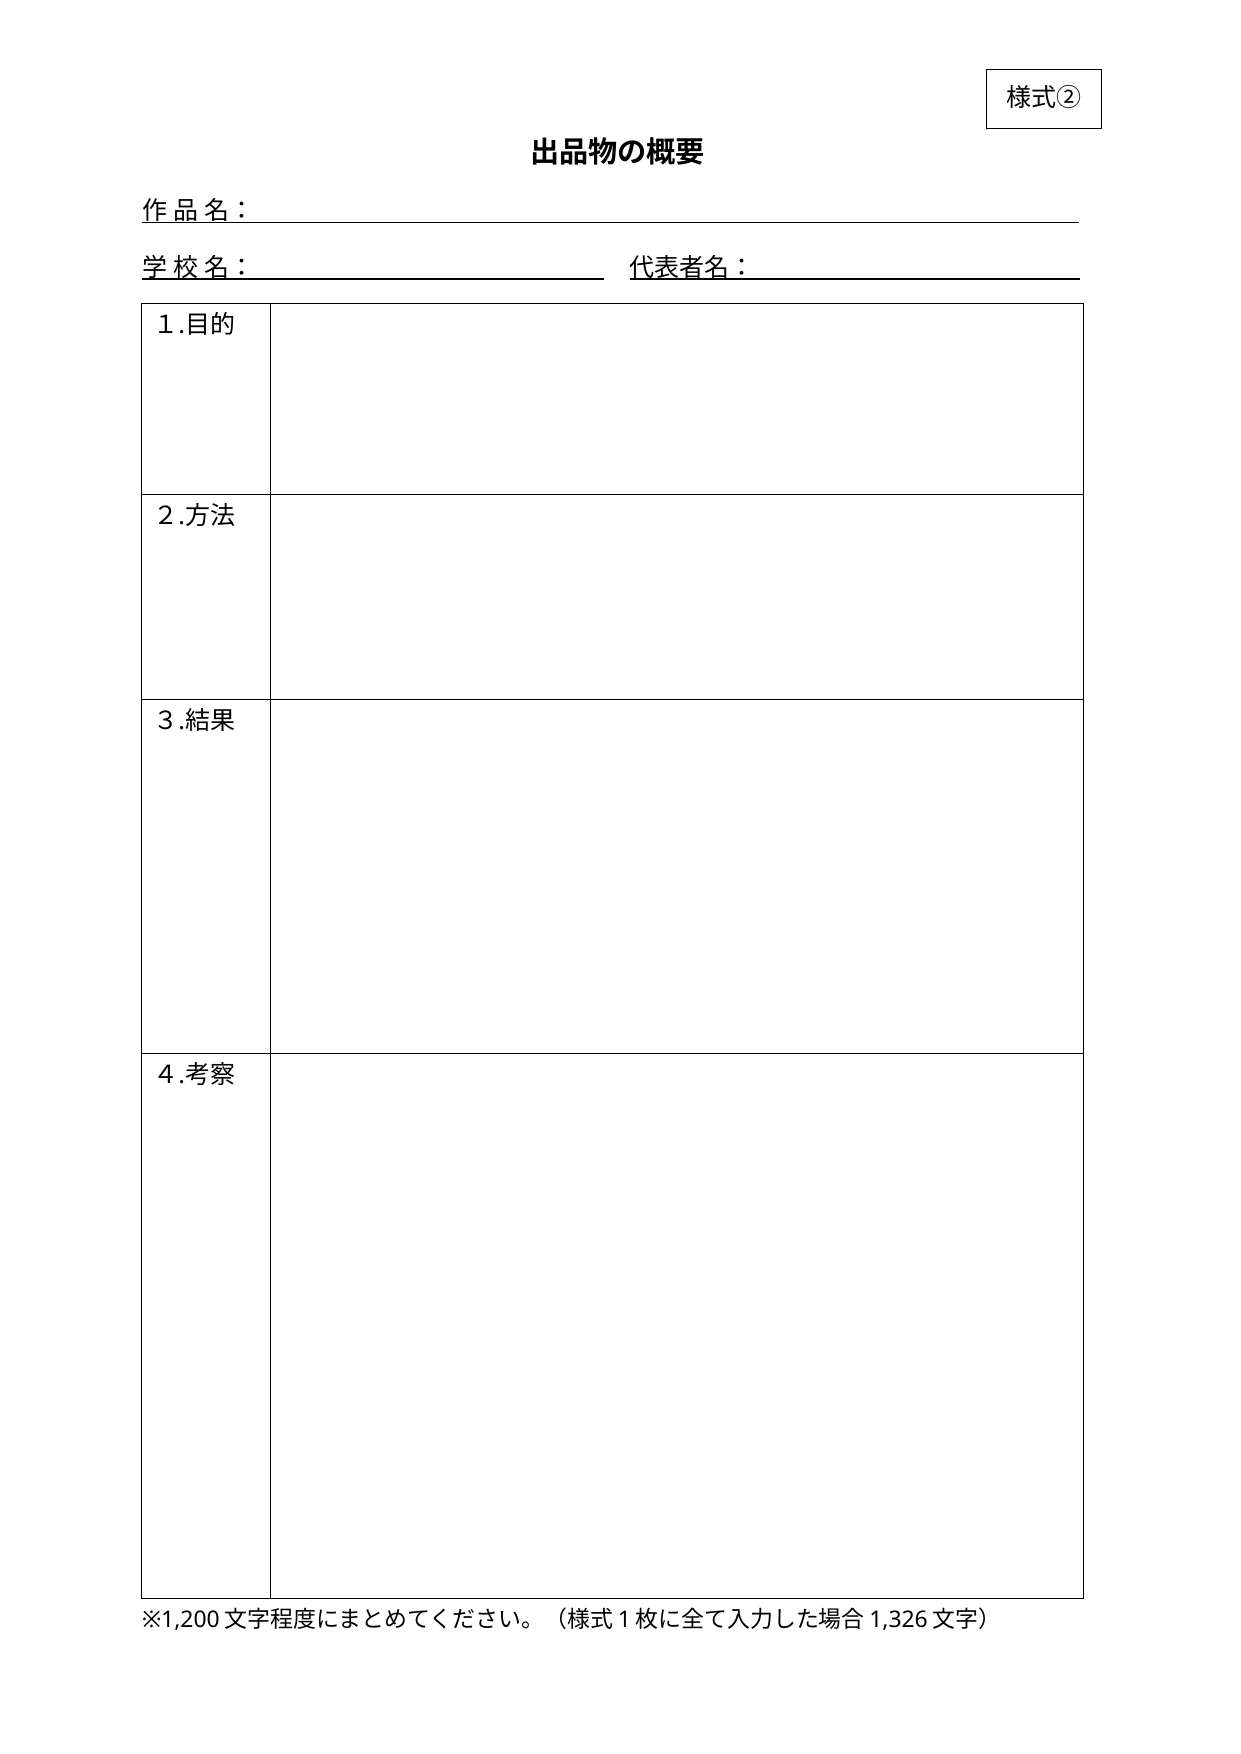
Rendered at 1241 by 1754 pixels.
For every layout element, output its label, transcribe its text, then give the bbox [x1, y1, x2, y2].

table_cell ２.方法 [142, 495, 270, 698]
text ※1,200文字程度にまとめてください。（様式1枚に全て入力した場合1,326文字） [142, 1599, 1092, 1637]
table_cell [271, 700, 1083, 1052]
table_cell ３.結果 [142, 700, 270, 1052]
table_cell [271, 1054, 1083, 1598]
text 学校名： 代表者名： [142, 246, 1092, 284]
table_header [271, 304, 1083, 493]
text 作品名： [142, 189, 1092, 228]
table_cell [271, 495, 1083, 698]
table_cell ４.考察 [142, 1054, 270, 1598]
table_header １.目的 [142, 304, 270, 493]
